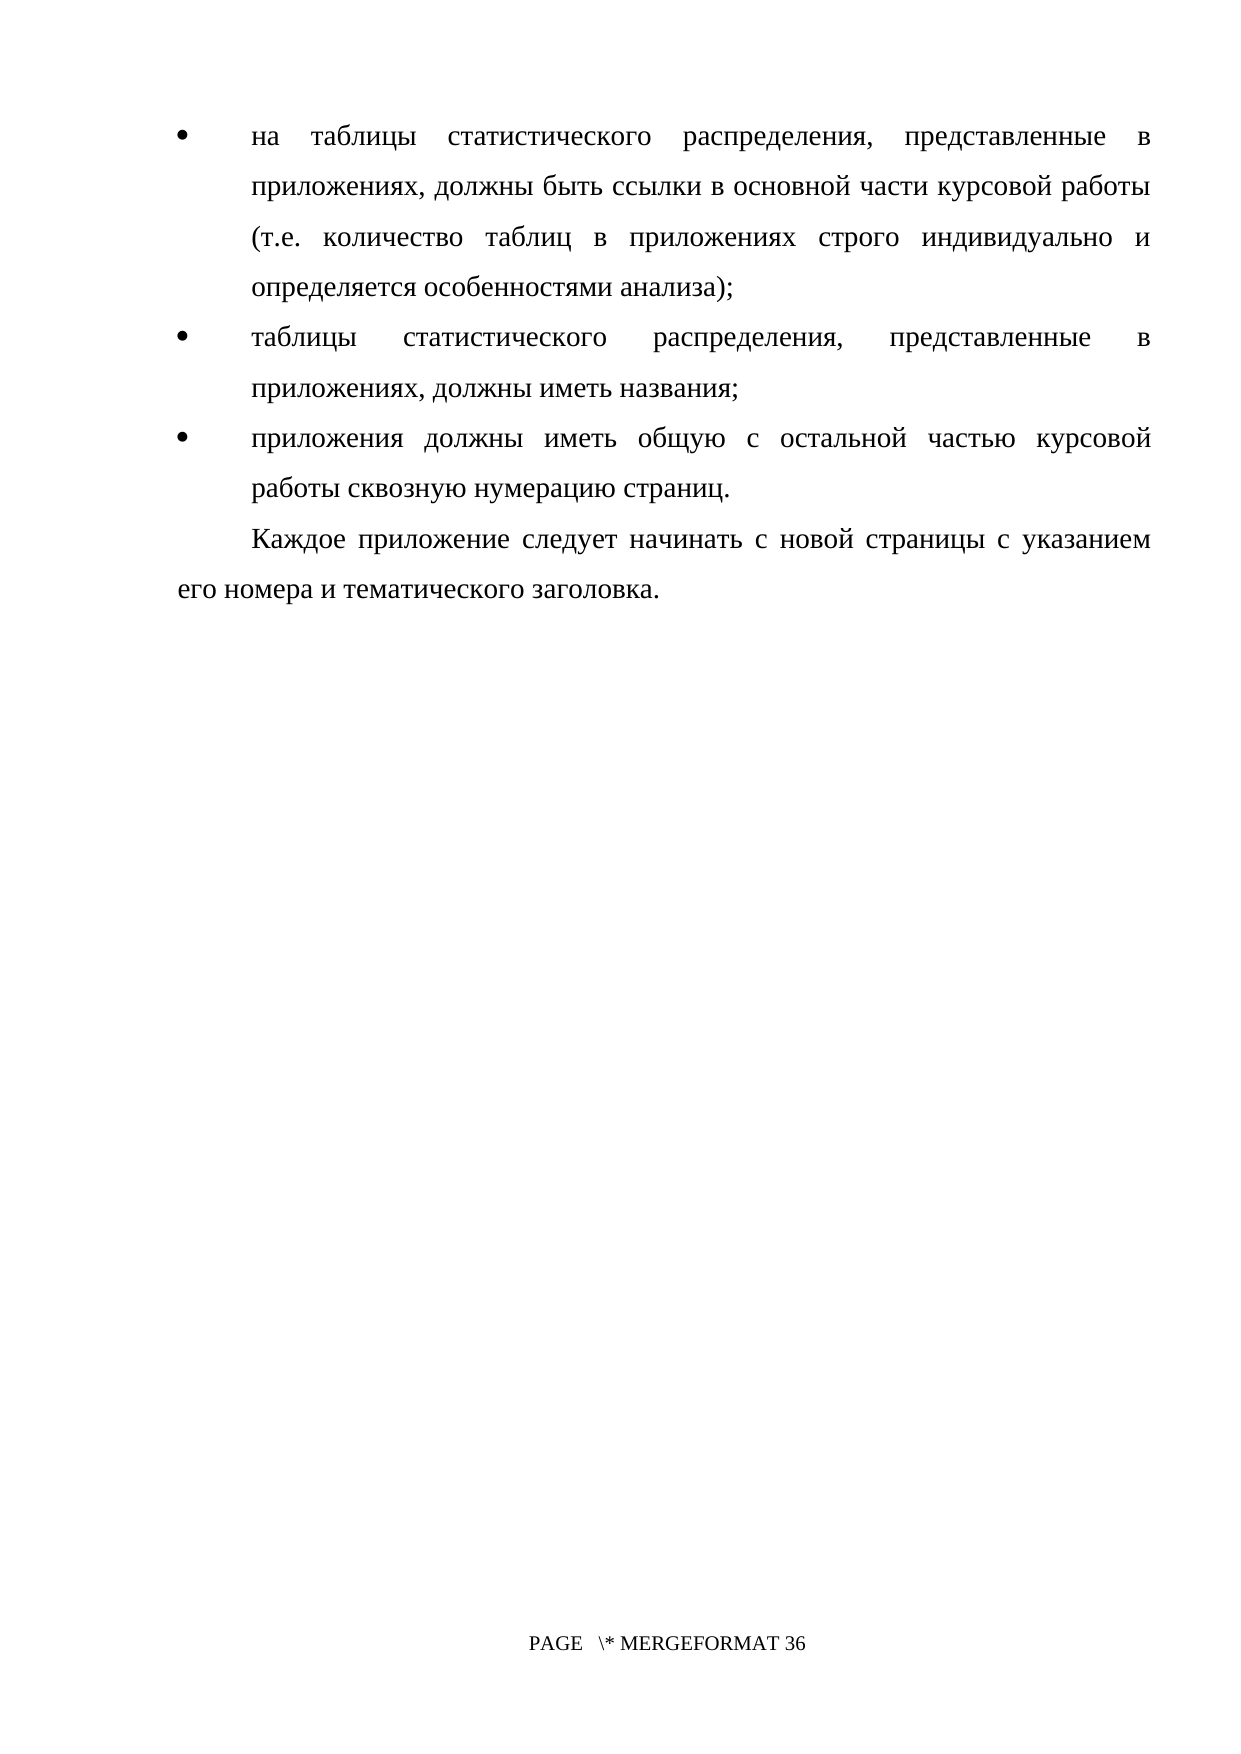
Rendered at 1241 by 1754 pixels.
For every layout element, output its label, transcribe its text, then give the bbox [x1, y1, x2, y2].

list приложения должны иметь общую с остальной частью курсовой работы сквозную нумерацию страниц. [177, 420, 1152, 504]
list таблицы статистического распределения, представленные в приложениях, должны иметь названия; [177, 319, 1152, 403]
text Каждое приложение следует начинать с новой страницы с указанием его номера и тематического заголовка. [177, 521, 1152, 605]
list на таблицы статистического распределения, представленные в приложениях, должны быть ссылки в основной части курсовой работы (т.е. количество таблиц в приложениях строго индивидуально и определяется особенностями анализа); [177, 118, 1152, 303]
